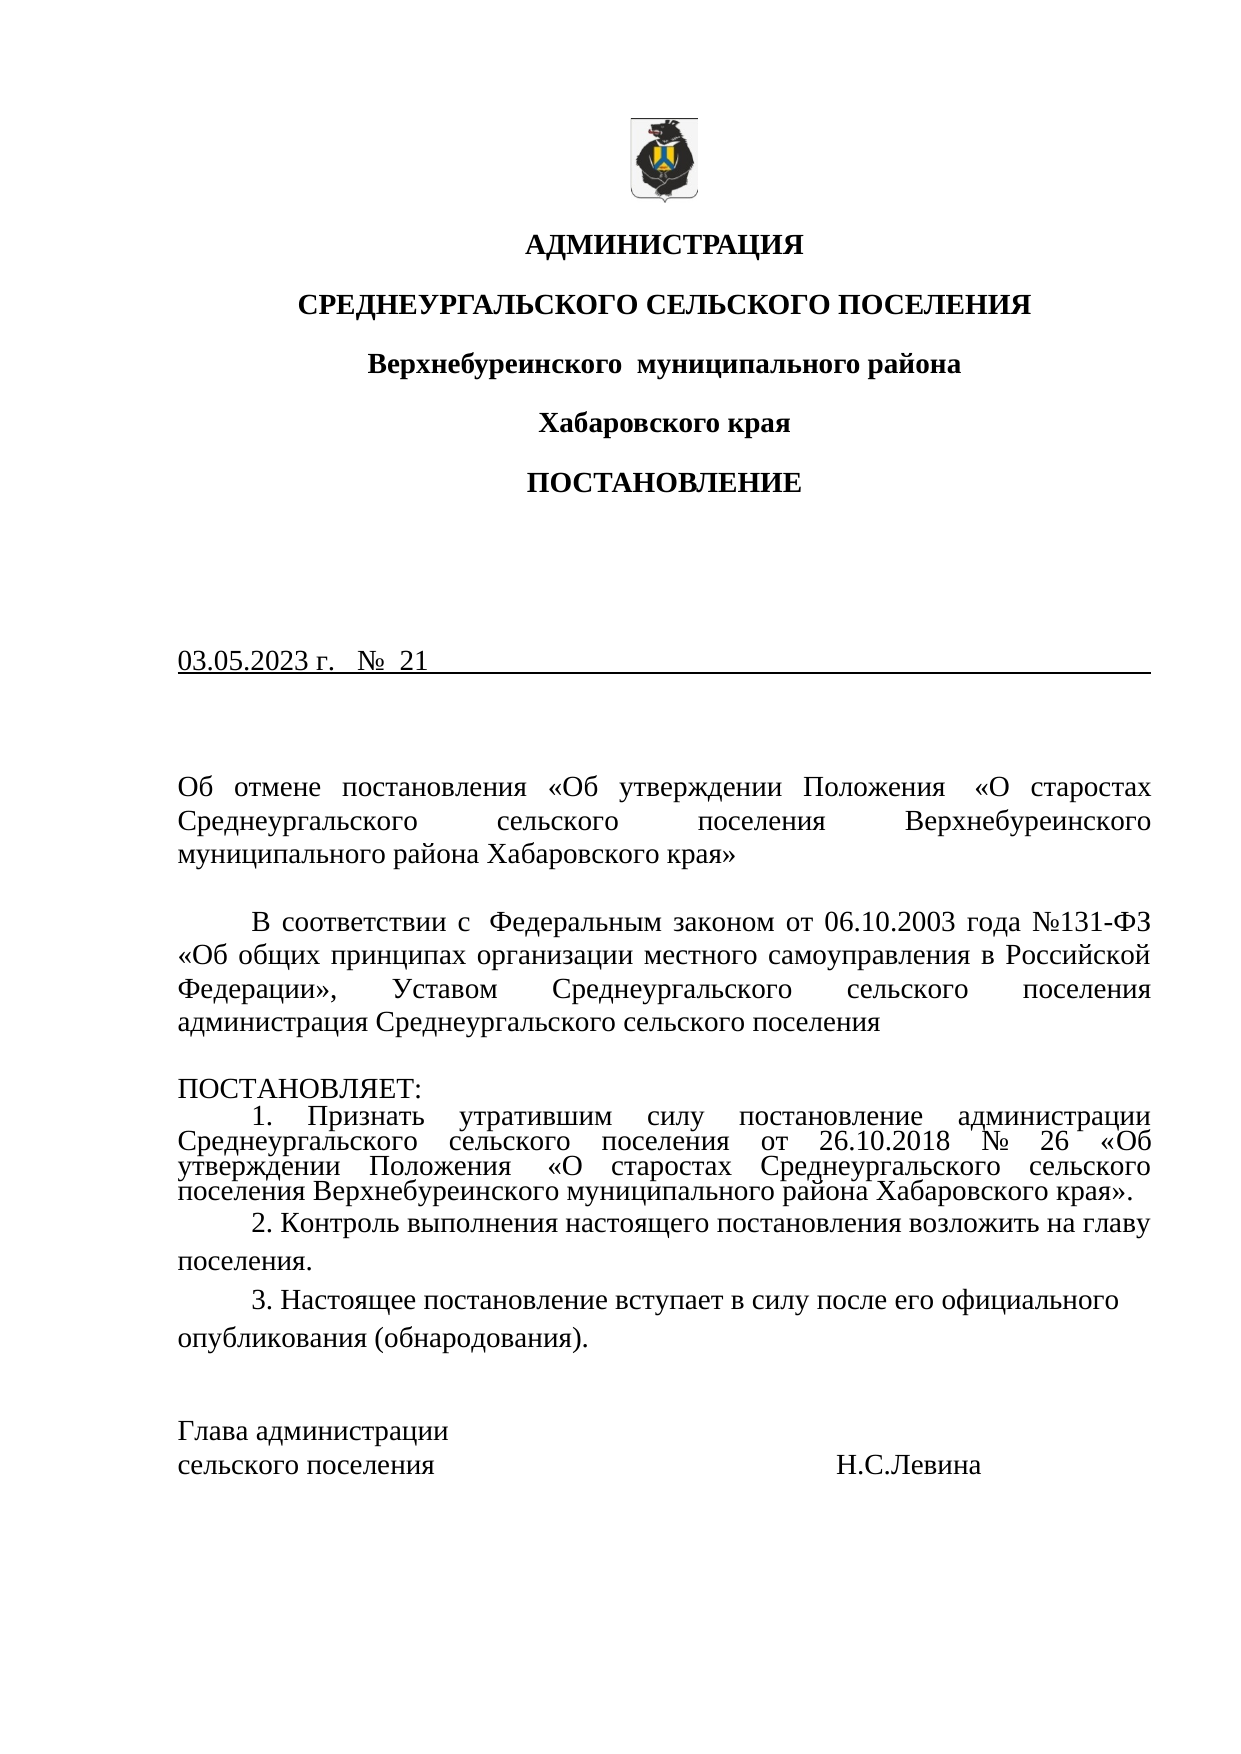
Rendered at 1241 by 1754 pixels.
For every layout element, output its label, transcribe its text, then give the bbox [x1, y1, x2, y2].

text 2. Контроль выполнения настоящего постановления возложить на главу поселения. [177, 1205, 1152, 1277]
picture [630, 118, 698, 203]
text В соответствии с Федеральным законом от 06.10.2003 года №131-ФЗ «Об общих принципах организации местного самоуправления в Российской Федерации», Уставом Среднеургальского сельского поселения администрация Среднеургальского сельского поселения [177, 904, 1152, 1038]
title 1. Признать утратившим силу постановление администрации Среднеургальского сельского поселения от 26.10.2018 № 26 «Об утверждении Положения «О старостах Среднеургальского сельского поселения Верхнебуреинского муниципального района Хабаровского края». [177, 1105, 1152, 1205]
text 03.05.2023 г. № 21 [177, 643, 1152, 677]
text сельского поселения Н.С.Левина [177, 1447, 1152, 1481]
text Глава администрации [177, 1413, 1152, 1447]
text 3. Настоящее постановление вступает в силу после его официального опубликования (обнародования). [177, 1282, 1152, 1354]
text Об отмене постановления «Об утверждении Положения «О старостах Среднеургальского сельского поселения Верхнебуреинского муниципального района Хабаровского края» [177, 769, 1152, 870]
text Хабаровского края [177, 406, 1152, 439]
text СРЕДНЕУРГАЛЬСКОГО СЕЛЬСКОГО ПОСЕЛЕНИЯ [177, 287, 1152, 320]
text Верхнебуреинского муниципального района [177, 346, 1152, 380]
text АДМИНИСТРАЦИЯ [177, 227, 1152, 261]
text ПОСТАНОВЛЯЕТ: [177, 1071, 1152, 1105]
text ПОСТАНОВЛЕНИЕ [177, 465, 1152, 498]
